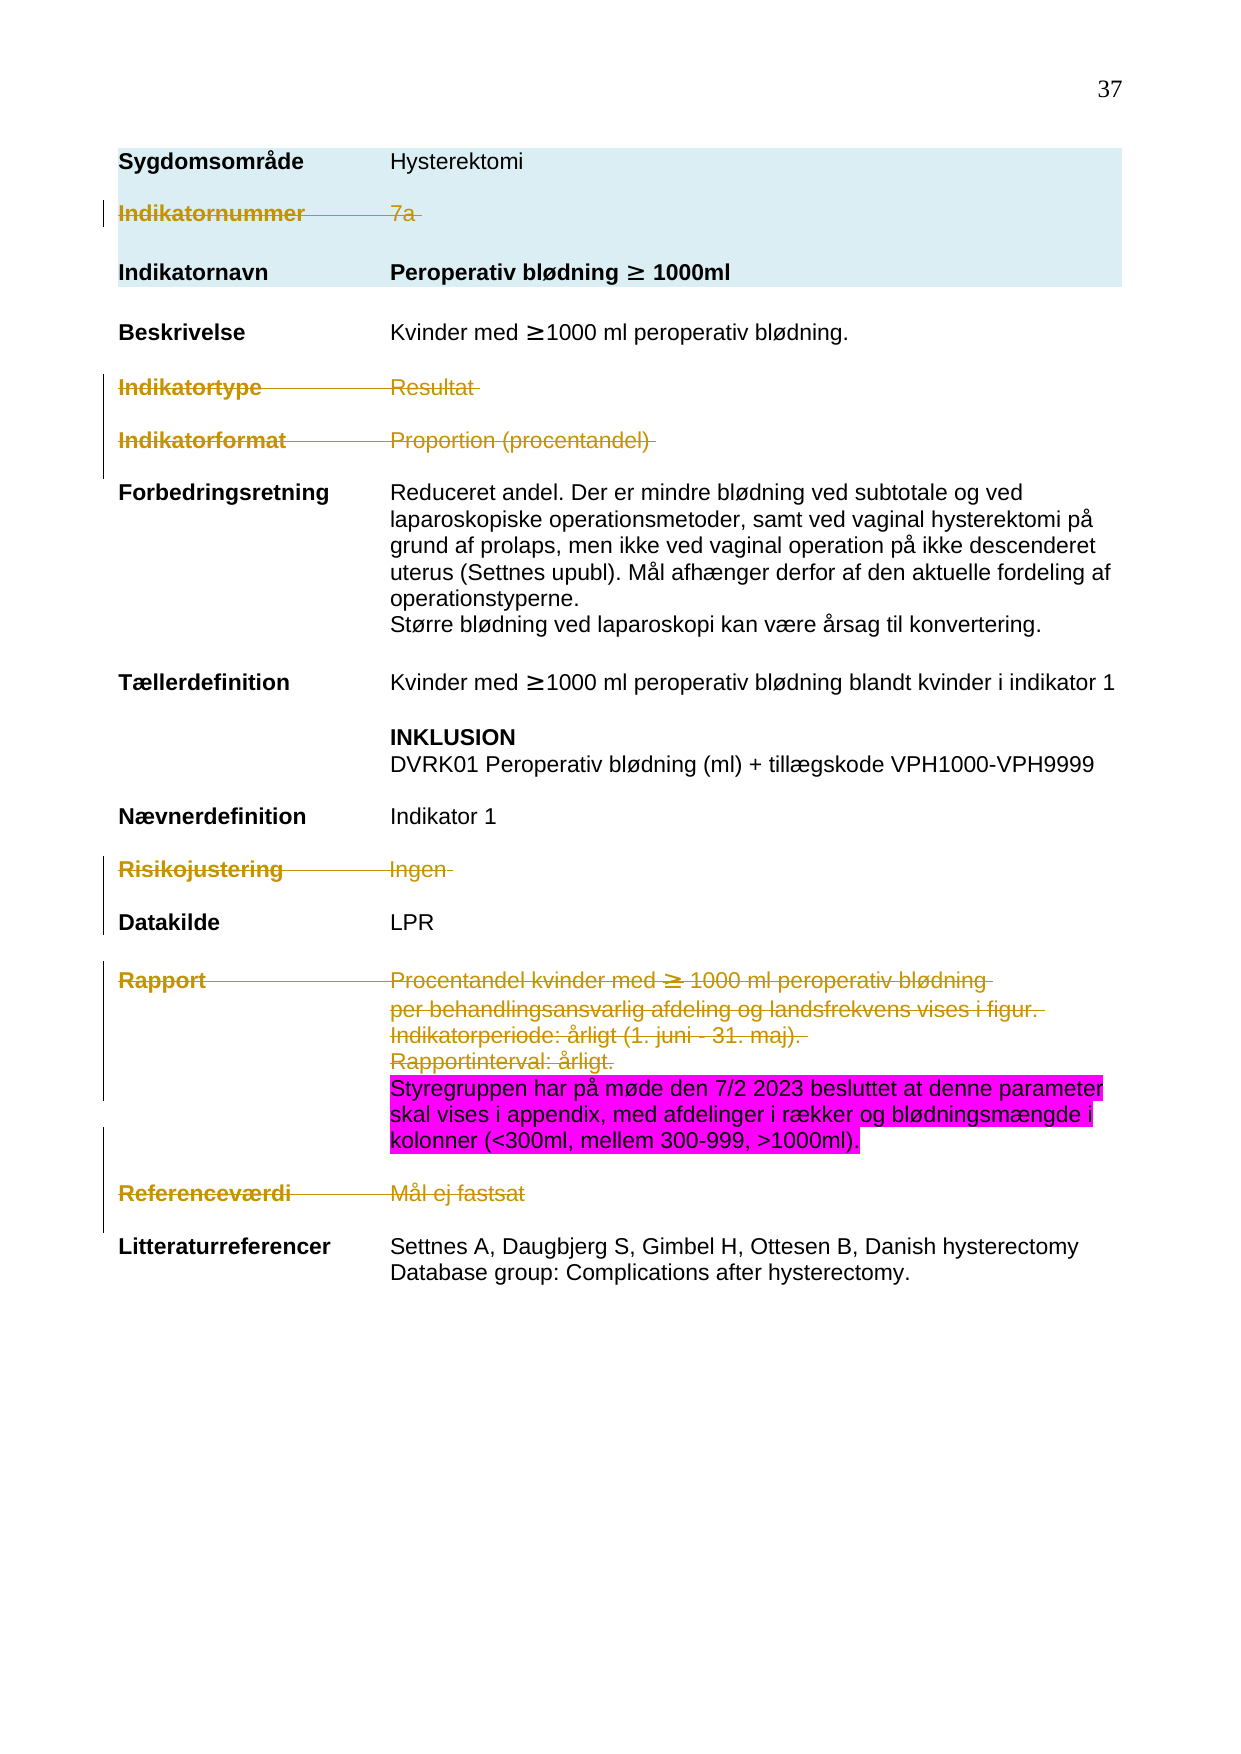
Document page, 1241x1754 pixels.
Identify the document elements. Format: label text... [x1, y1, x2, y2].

text Indikatornavn Peroperativ blødning ≥ 1000ml [118, 253, 1122, 287]
text Sygdomsområde Hysterektomi [118, 148, 1122, 174]
text Tællerdefinition Kvinder med ≥1000 ml peroperativ blødning blandt kvinder i indikator 1 [118, 664, 1122, 698]
text Litteraturreferencer Settnes A, Daugbjerg S, Gimbel H, Ottesen B, Danish hysterectomy Database group: Complications after hysterectomy. [118, 1233, 1122, 1285]
text Beskrivelse Kvinder med ≥1000 ml peroperativ blødning. [118, 313, 1122, 348]
text INKLUSION [254, 724, 1122, 751]
text Forbedringsretning Reduceret andel. Der er mindre blødning ved subtotale og ved laparoskopiske operationsmetoder, samt ved vaginal hysterektomi på grund af prolaps, men ikke ved vaginal operation på ikke descenderet uterus (Settnes upubl). Mål afhænger derfor af den aktuelle fordeling af operationstyperne. [118, 479, 1122, 611]
text DVRK01 Peroperativ blødning (ml) + tillægskode VPH1000-VPH9999 [390, 751, 1122, 777]
text Styregruppen har på møde den 7/2 2023 besluttet at denne parameter skal vises i appendix, med afdelinger i rækker og blødningsmængde i kolonner (<300ml, mellem 300-999, >1000ml). [390, 1074, 1122, 1154]
text Datakilde LPR [118, 909, 1122, 935]
text Nævnerdefinition Indikator 1 [118, 803, 1122, 830]
text Større blødning ved laparoskopi kan være årsag til konvertering. [390, 611, 1122, 637]
